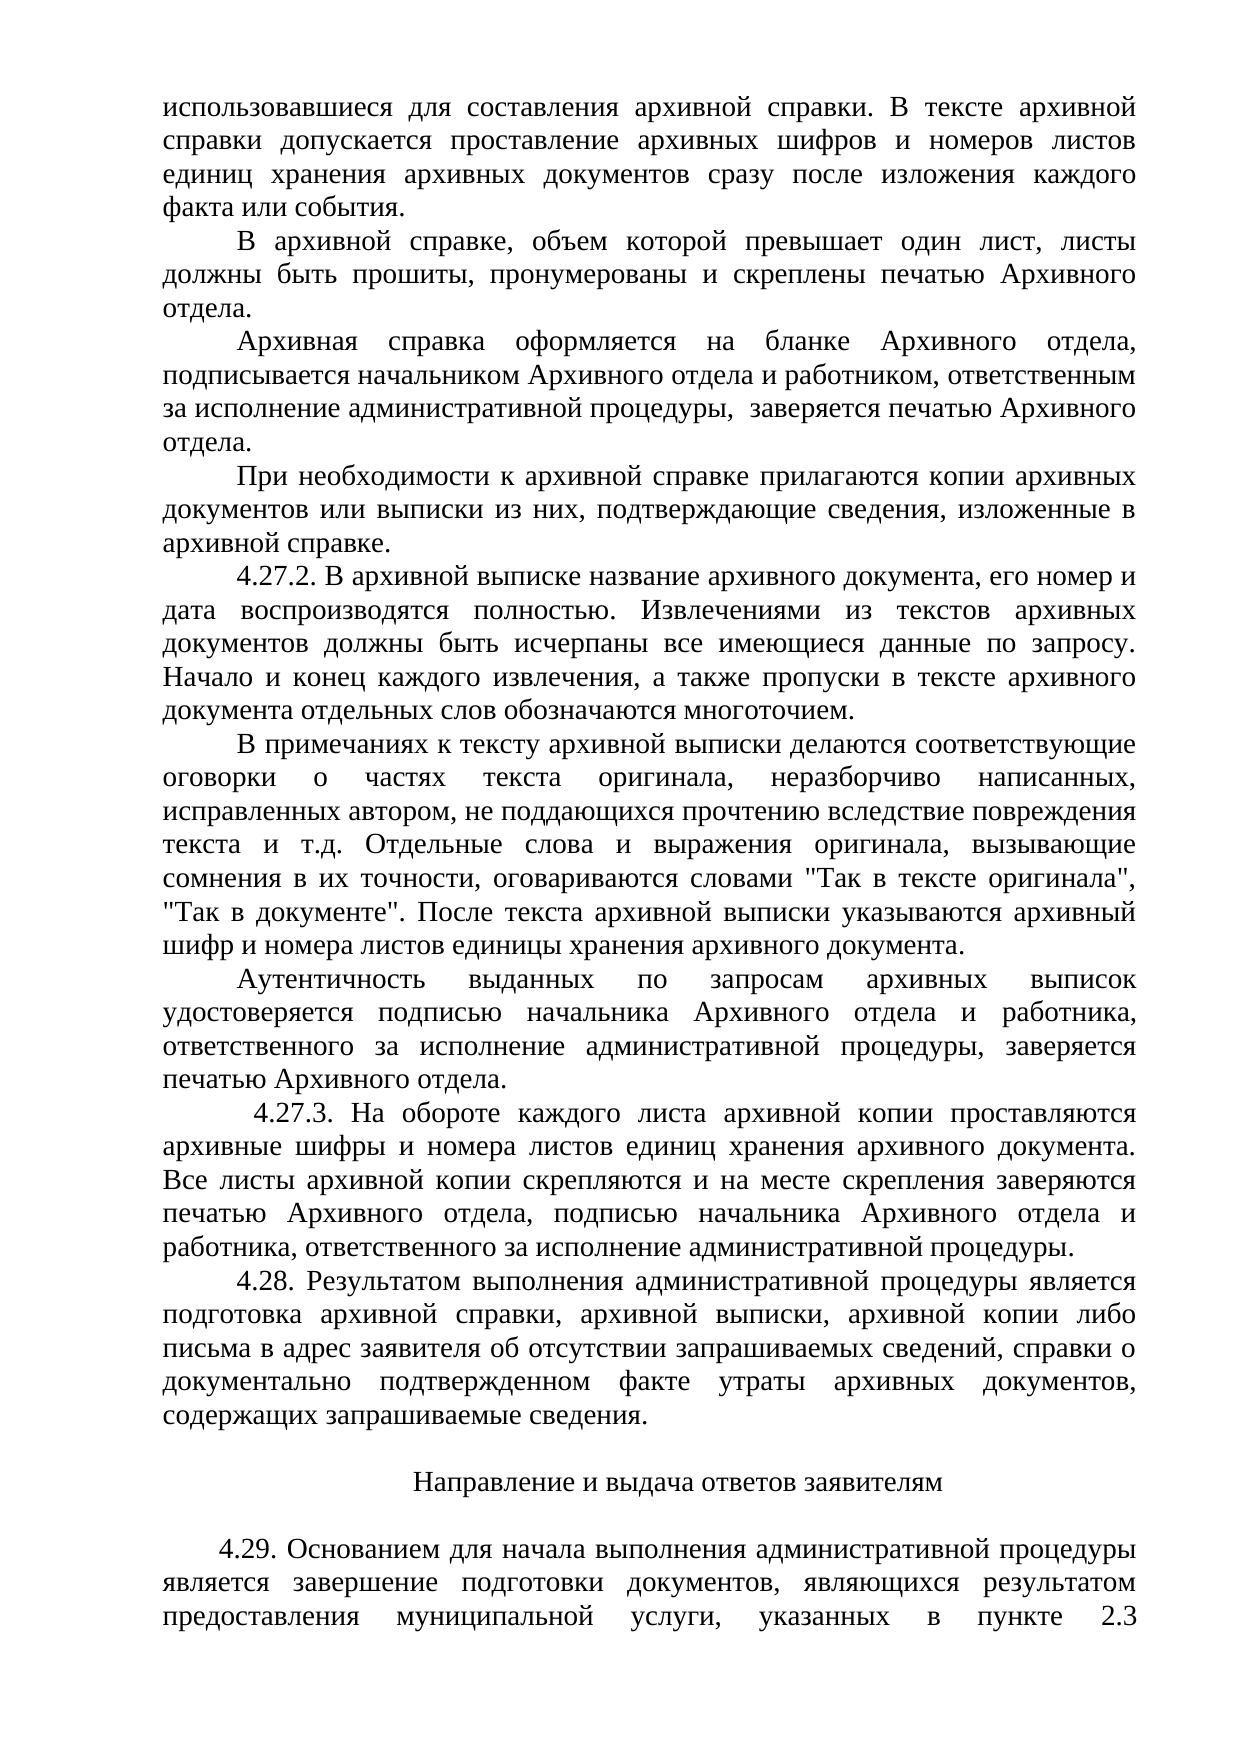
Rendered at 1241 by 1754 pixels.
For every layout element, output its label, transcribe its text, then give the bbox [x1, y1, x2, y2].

text Аутентичность выданных по запросам архивных выписок удостоверяется подписью начальника Архивного отдела и работника, ответственного за исполнение административной процедуры, заверяется печатью Архивного отдела. [162, 961, 1137, 1095]
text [162, 1531, 1137, 1632]
text 4.27.3. На обороте каждого листа архивной копии проставляются архивные шифры и номера листов единиц хранения архивного документа. Все листы архивной копии скрепляются и на месте скрепления заверяются печатью Архивного отдела, подписью начальника Архивного отдела и работника, ответственного за исполнение административной процедуры. [162, 1095, 1137, 1263]
text В архивной справке, объем которой превышает один лист, листы должны быть прошиты, пронумерованы и скреплены печатью Архивного отдела. [162, 223, 1137, 323]
text Архивная справка оформляется на бланке Архивного отдела, подписывается начальником Архивного отдела и работником, ответственным за исполнение административной процедуры, заверяется печатью Архивного отдела. [162, 323, 1137, 458]
text При необходимости к архивной справке прилагаются копии архивных документов или выписки из них, подтверждающие сведения, изложенные в архивной справке. [162, 458, 1137, 558]
text Направление и выдача ответов заявителям [162, 1464, 1137, 1497]
text 4.27.2. В архивной выписке название архивного документа, его номер и дата воспроизводятся полностью. Извлечениями из текстов архивных документов должны быть исчерпаны все имеющиеся данные по запросу. Начало и конец каждого извлечения, а также пропуски в тексте архивного документа отдельных слов обозначаются многоточием. [162, 558, 1137, 726]
text В примечаниях к тексту архивной выписки делаются соответствующие оговорки о частях текста оригинала, неразборчиво написанных, исправленных автором, не поддающихся прочтению вследствие повреждения текста и т.д. Отдельные слова и выражения оригинала, вызывающие сомнения в их точности, оговариваются словами "Так в тексте оригинала", "Так в документе". После текста архивной выписки указываются архивный шифр и номера листов единицы хранения архивного документа. [162, 726, 1137, 961]
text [162, 89, 1137, 223]
text 4.28. Результатом выполнения административной процедуры является подготовка архивной справки, архивной выписки, архивной копии либо письма в адрес заявителя об отсутствии запрашиваемых сведений, справки о документально подтвержденном факте утраты архивных документов, содержащих запрашиваемые сведения. [162, 1263, 1137, 1430]
